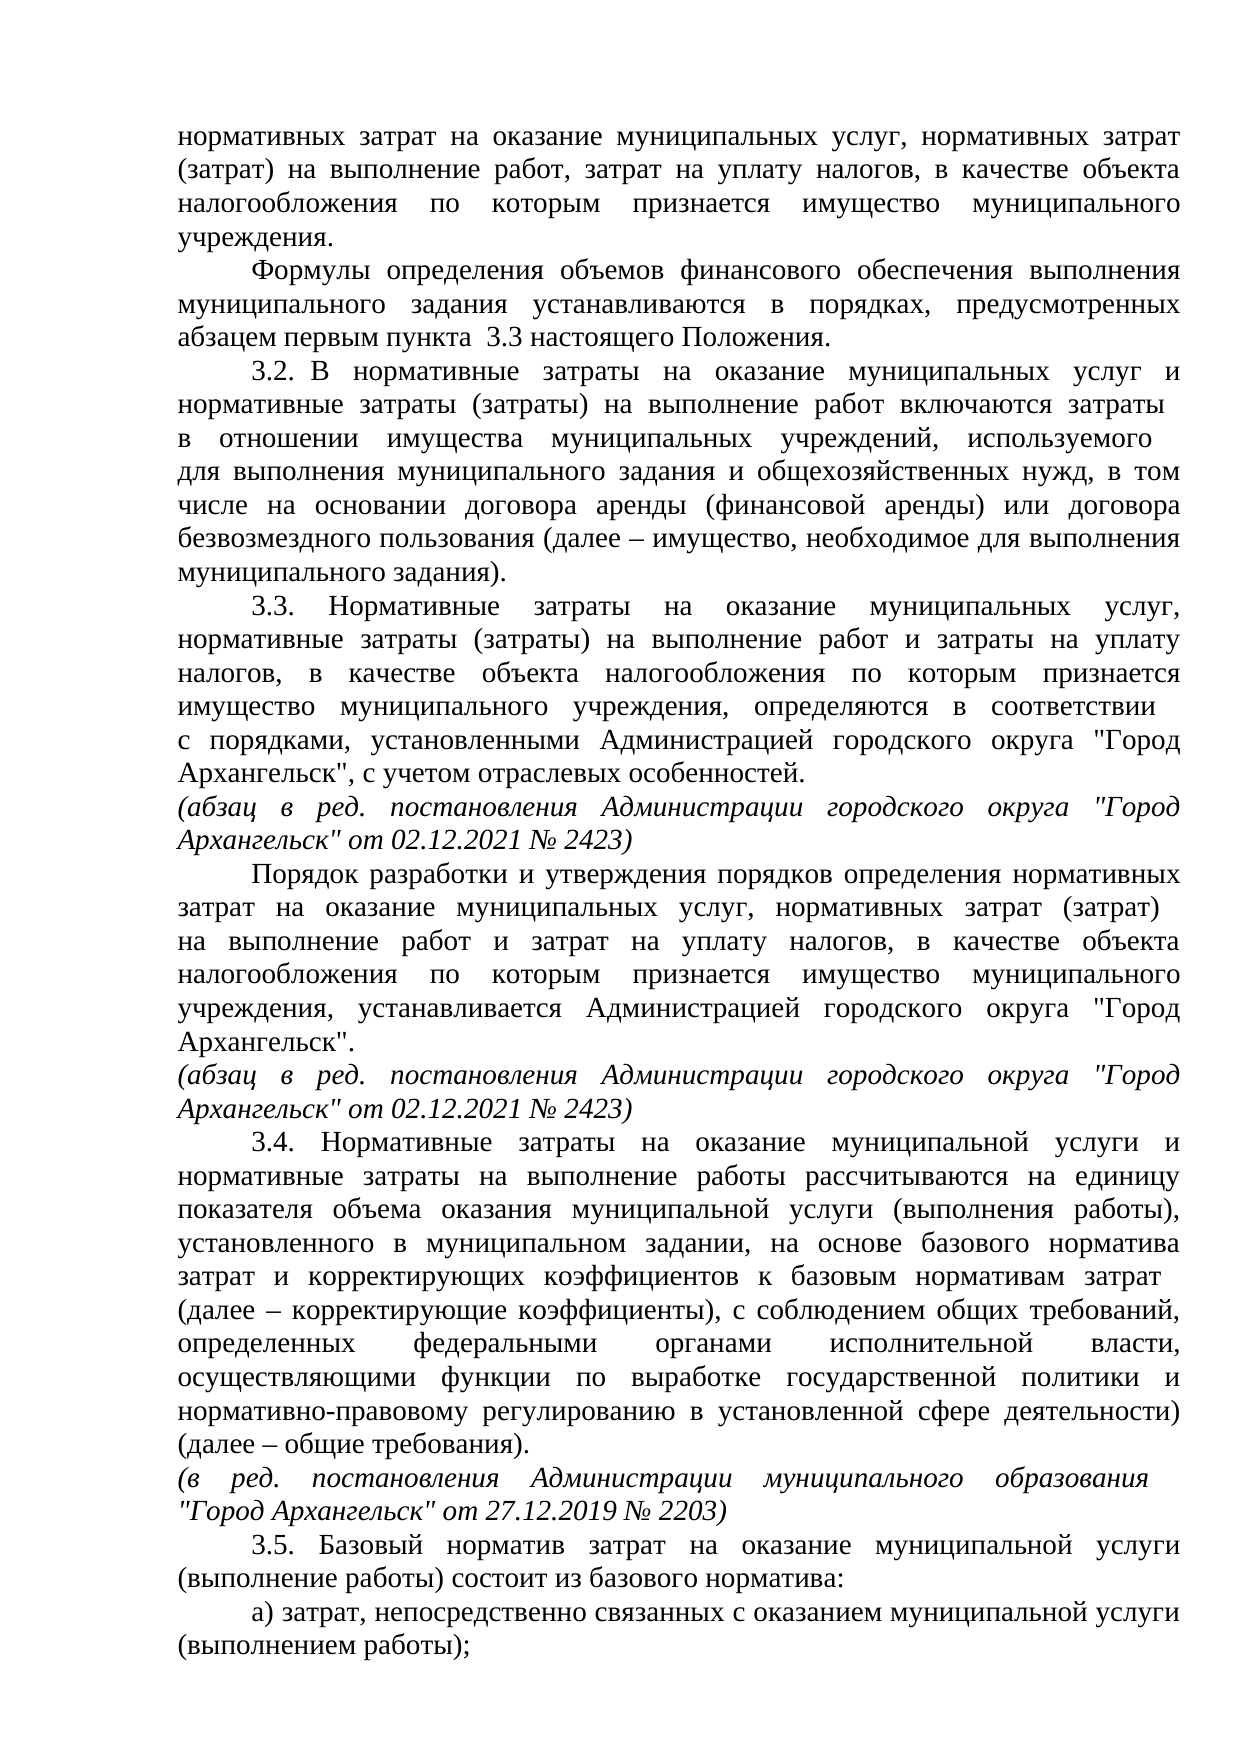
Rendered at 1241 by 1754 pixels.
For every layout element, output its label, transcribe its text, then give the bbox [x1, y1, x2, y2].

text (в ред. постановления Администрации муниципального образования "Город Архангельск" от 27.12.2019 № 2203) [177, 1460, 1181, 1527]
text 3.2. В нормативные затраты на оказание муниципальных услуг и нормативные затраты (затраты) на выполнение работ включаются затраты в отношении имущества муниципальных учреждений, используемого для выполнения муниципального задания и общехозяйственных нужд, в том числе на основании договора аренды (финансовой аренды) или договора безвозмездного пользования (далее – имущество, необходимое для выполнения муниципального задания). [177, 353, 1181, 588]
text 3.5. Базовый норматив затрат на оказание муниципальной услуги (выполнение работы) состоит из базового норматива: [177, 1527, 1181, 1594]
text Порядок разработки и утверждения порядков определения нормативных затрат на оказание муниципальных услуг, нормативных затрат (затрат) на выполнение работ и затрат на уплату налогов, в качестве объекта налогообложения по которым признается имущество муниципального учреждения, устанавливается Администрацией городского округа "Город Архангельск". [177, 856, 1181, 1057]
text (абзац в ред. постановления Администрации городского округа "Город Архангельск" от 02.12.2021 № 2423) [177, 1057, 1181, 1124]
text а) затрат, непосредственно связанных с оказанием муниципальной услуги (выполнением работы); [177, 1594, 1181, 1661]
text Формулы определения объемов финансового обеспечения выполнения муниципального задания устанавливаются в порядках, предусмотренных абзацем первым пункта 3.3 настоящего Положения. [177, 252, 1181, 353]
text 3.3. Нормативные затраты на оказание муниципальных услуг, нормативные затраты (затраты) на выполнение работ и затраты на уплату налогов, в качестве объекта налогообложения по которым признается имущество муниципального учреждения, определяются в соответствии с порядками, установленными Администрацией городского округа "Город Архангельск", с учетом отраслевых особенностей. [177, 588, 1181, 789]
text (абзац в ред. постановления Администрации городского округа "Город Архангельск" от 02.12.2021 № 2423) [177, 789, 1181, 856]
text 3.4. Нормативные затраты на оказание муниципальной услуги и нормативные затраты на выполнение работы рассчитываются на единицу показателя объема оказания муниципальной услуги (выполнения работы), установленного в муниципальном задании, на основе базового норматива затрат и корректирующих коэффициентов к базовым нормативам затрат (далее – корректирующие коэффициенты), с соблюдением общих требований, определенных федеральными органами исполнительной власти, осуществляющими функции по выработке государственной политики и нормативно-правовому регулированию в установленной сфере деятельности) (далее – общие требования). [177, 1124, 1181, 1460]
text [177, 118, 1181, 252]
